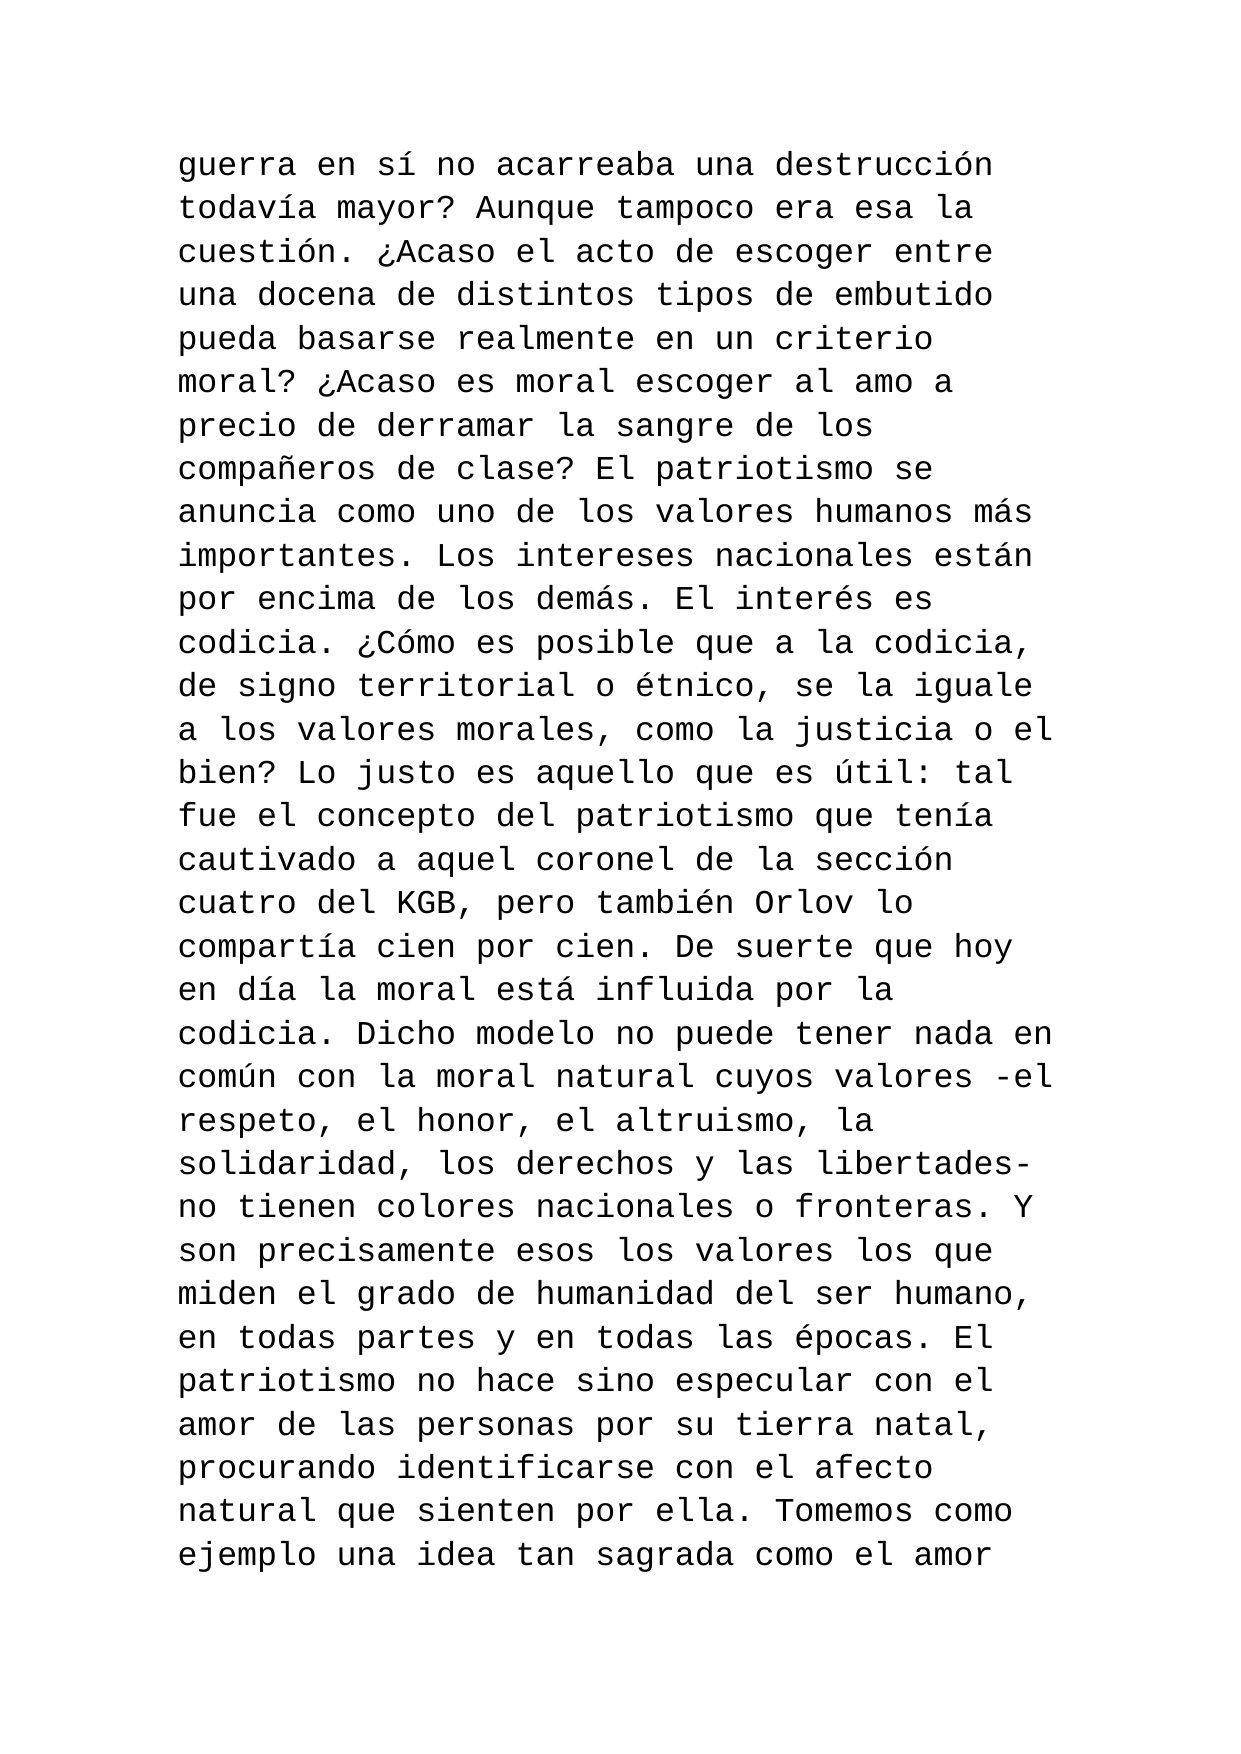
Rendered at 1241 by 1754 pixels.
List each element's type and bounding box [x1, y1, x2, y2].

text [177, 148, 1063, 1575]
